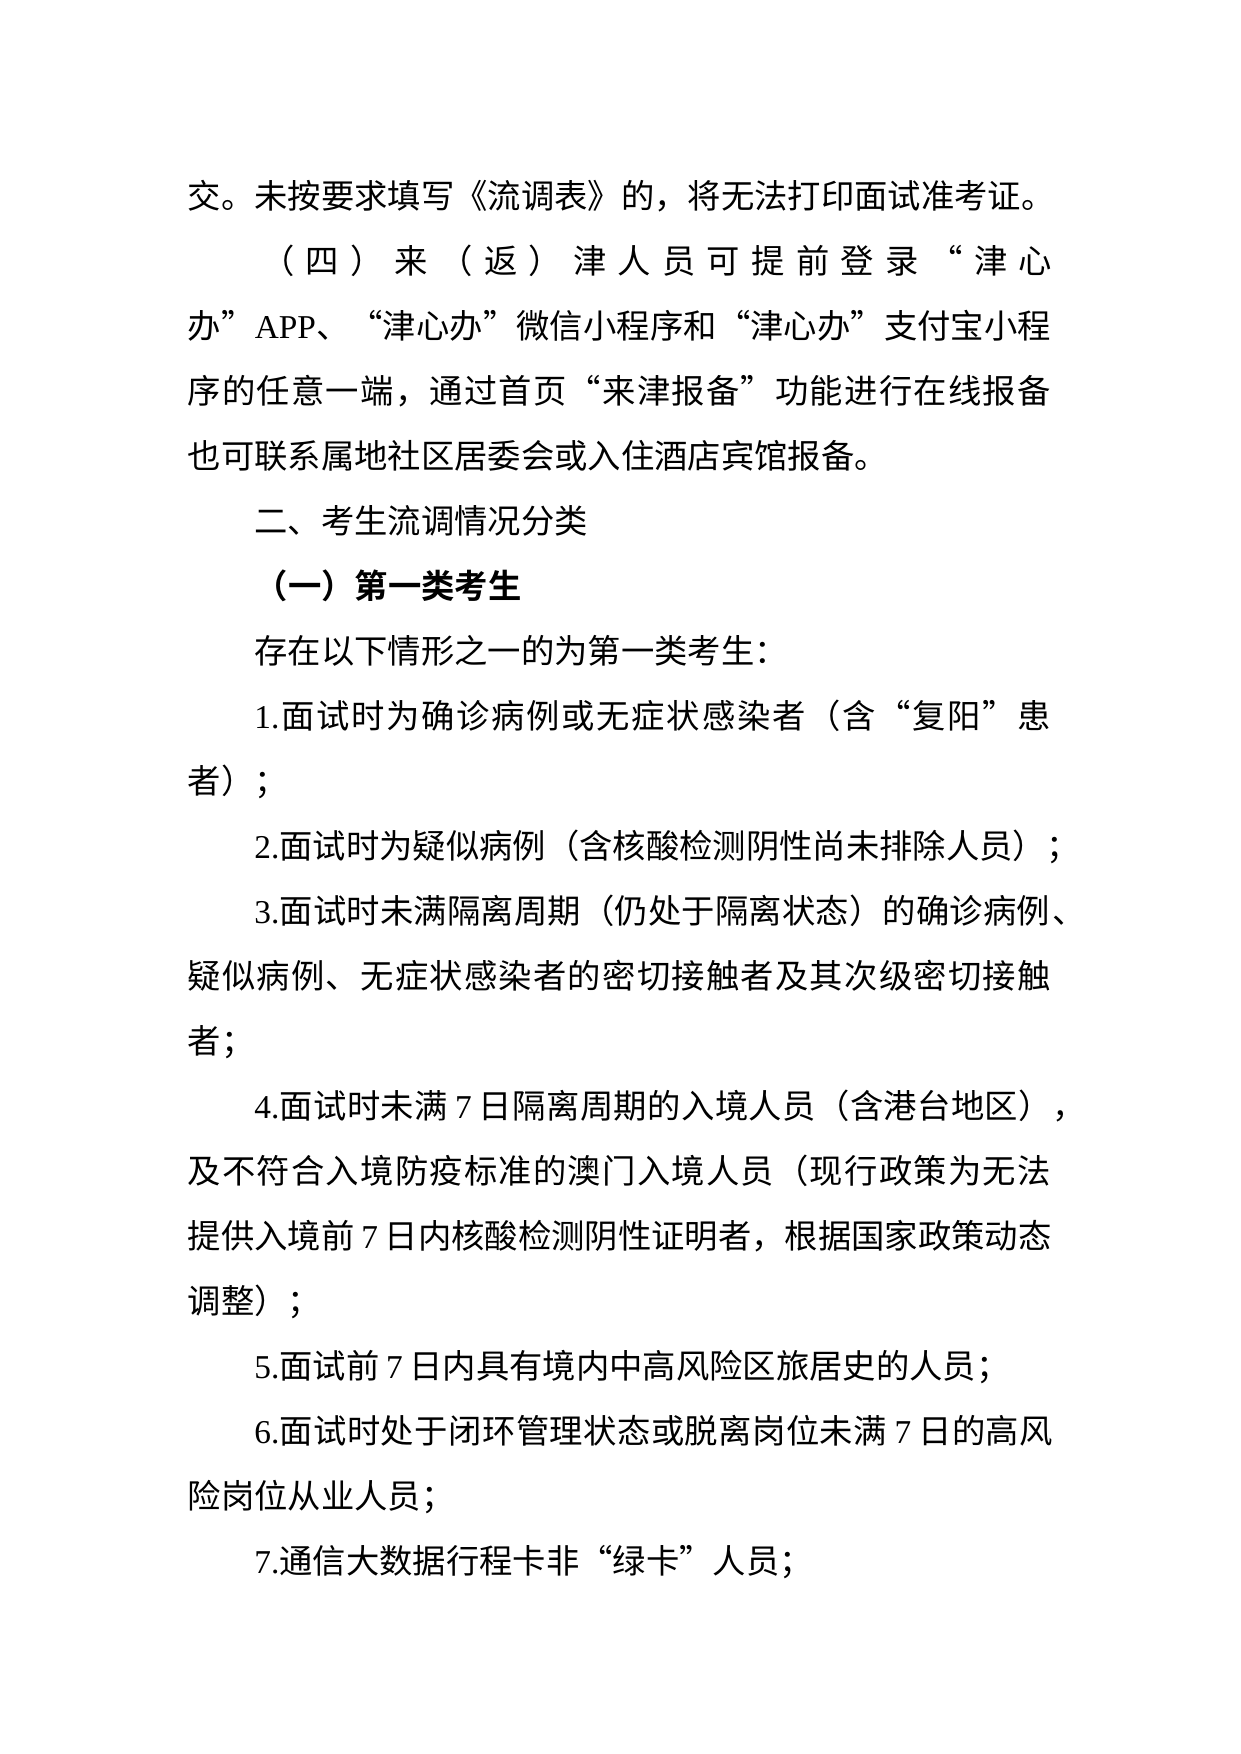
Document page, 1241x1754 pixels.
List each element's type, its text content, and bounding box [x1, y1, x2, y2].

text 5.面试前7日内具有境内中高风险区旅居史的人员； [187, 1332, 1053, 1397]
text 3.面试时未满隔离周期（仍处于隔离状态）的确诊病例、疑似病例、无症状感染者的密切接触者及其次级密切接触者； [187, 877, 1053, 1072]
text 2.面试时为疑似病例（含核酸检测阴性尚未排除人员）； [187, 812, 1053, 877]
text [187, 162, 1053, 227]
text 4.面试时未满7日隔离周期的入境人员（含港台地区），及不符合入境防疫标准的澳门入境人员（现行政策为无法提供入境前7日内核酸检测阴性证明者，根据国家政策动态调整）； [187, 1072, 1053, 1332]
text 7.通信大数据行程卡非“绿卡”人员； [187, 1527, 1053, 1592]
text （四）来（返）津人员可提前登录“津心办”APP、“津心办”微信小程序和“津心办”支付宝小程序的任意一端，通过首页“来津报备”功能进行在线报备，也可联系属地社区居委会或入住酒店宾馆报备。 [187, 227, 1053, 487]
text （一）第一类考生 [187, 552, 1053, 617]
list 考生流调情况分类 [187, 487, 1053, 552]
text 6.面试时处于闭环管理状态或脱离岗位未满7日的高风险岗位从业人员； [187, 1397, 1053, 1527]
text 存在以下情形之一的为第一类考生： [187, 617, 1053, 682]
text 1.面试时为确诊病例或无症状感染者（含“复阳”患者）； [187, 682, 1053, 812]
